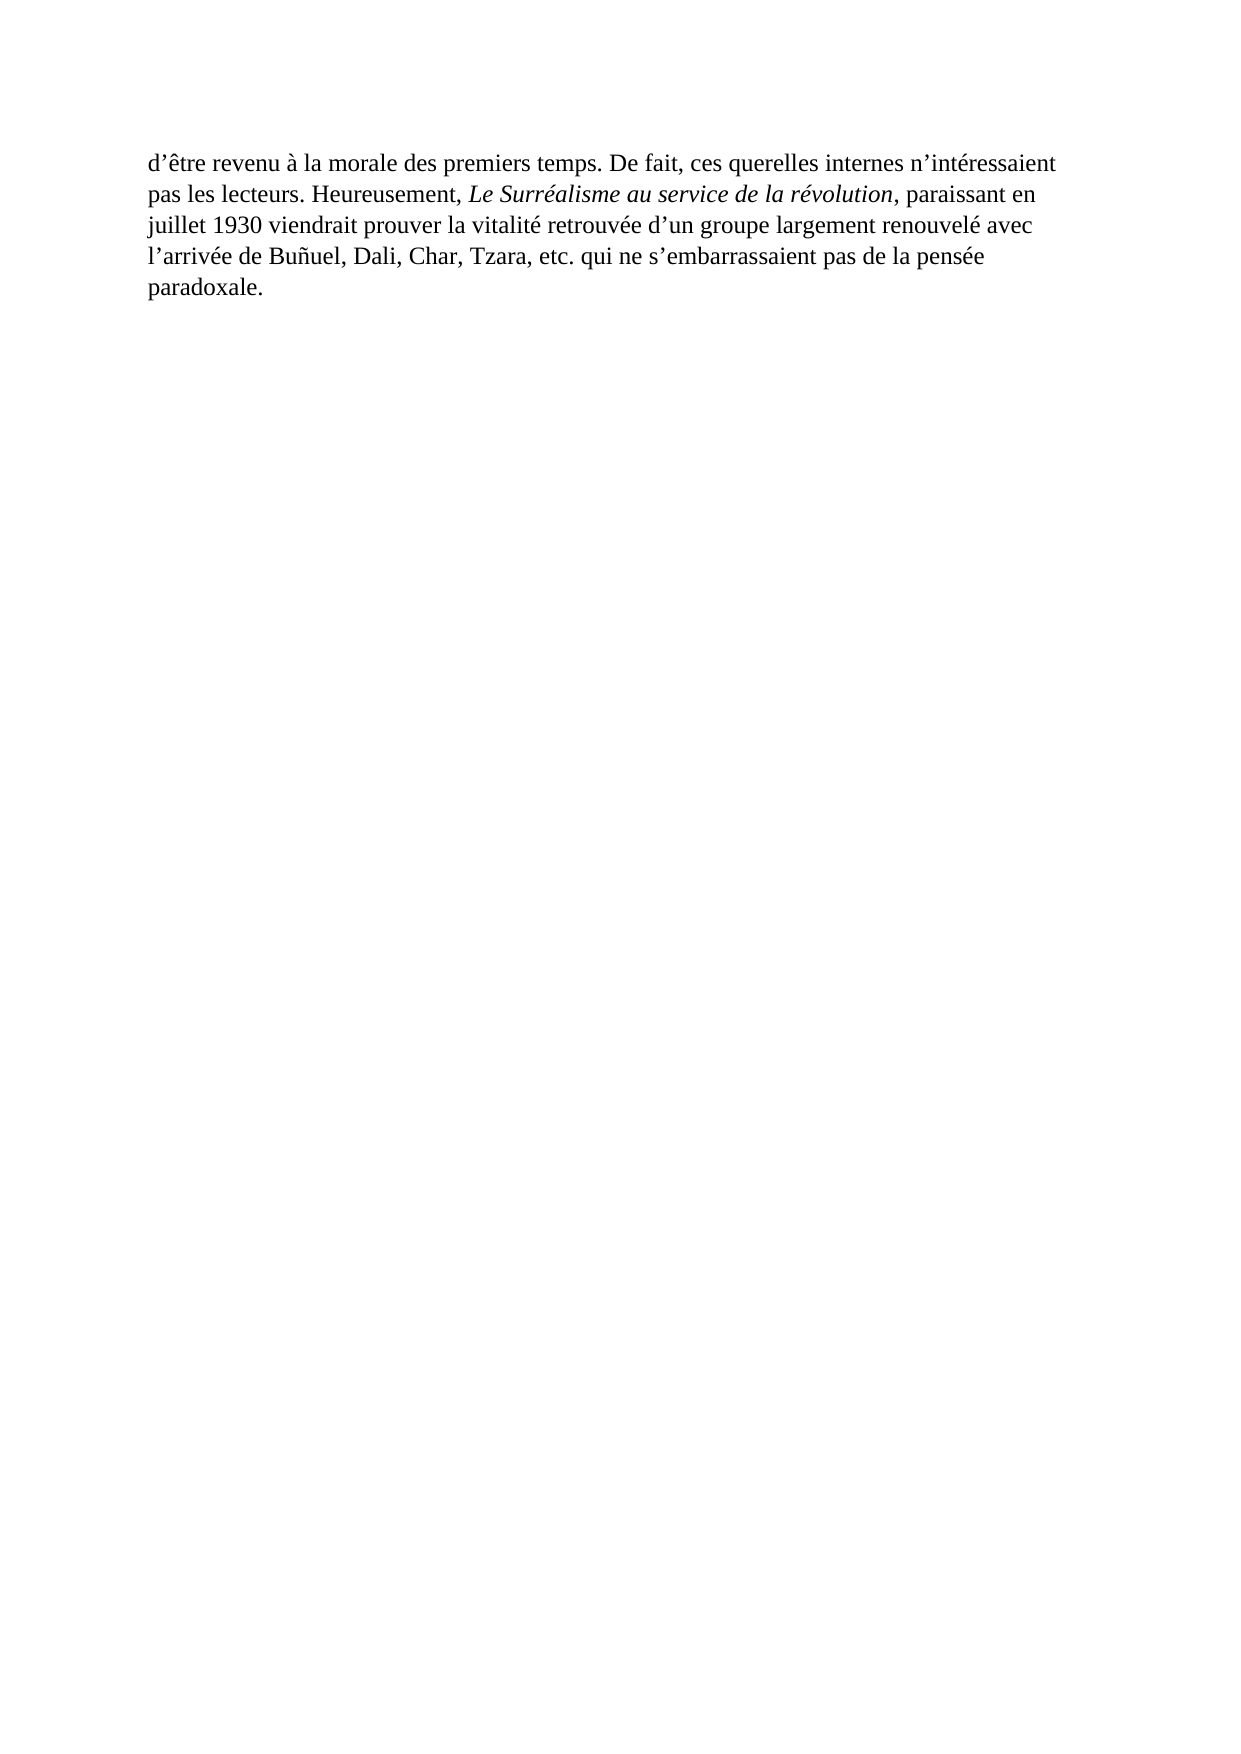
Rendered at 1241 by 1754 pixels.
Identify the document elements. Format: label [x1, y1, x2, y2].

text [148, 148, 1093, 301]
